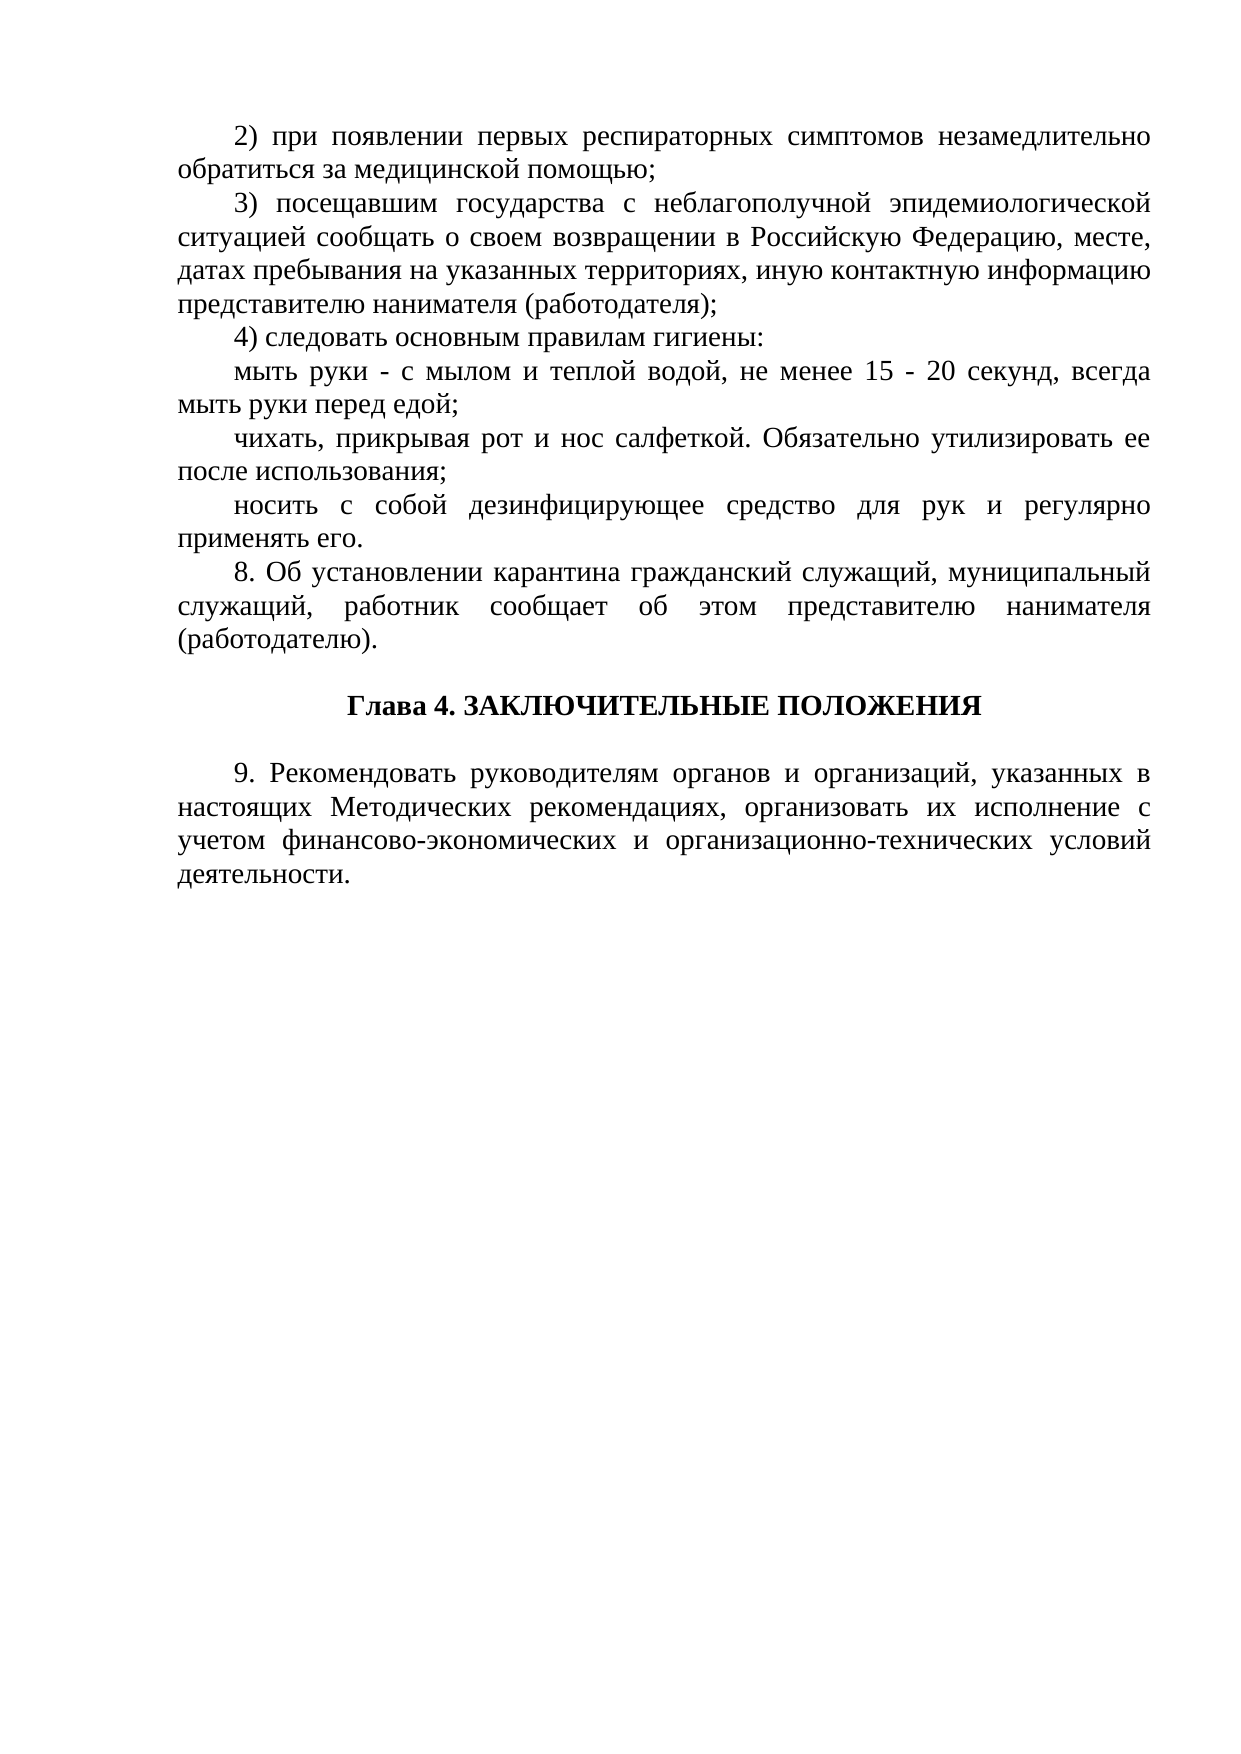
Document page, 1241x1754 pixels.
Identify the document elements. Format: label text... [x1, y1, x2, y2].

text 4) следовать основным правилам гигиены: [177, 319, 1152, 353]
text 3) посещавшим государства с неблагополучной эпидемиологической ситуацией сообщать о своем возвращении в Российскую Федерацию, месте, датах пребывания на указанных территориях, иную контактную информацию представителю нанимателя (работодателя); [177, 185, 1152, 319]
text 8. Об установлении карантина гражданский служащий, муниципальный служащий, работник сообщает об этом представителю нанимателя (работодателю). [177, 554, 1152, 655]
title Глава 4. ЗАКЛЮЧИТЕЛЬНЫЕ ПОЛОЖЕНИЯ [177, 688, 1152, 722]
text 9. Рекомендовать руководителям органов и организаций, указанных в настоящих Методических рекомендациях, организовать их исполнение с учетом финансово-экономических и организационно-технических условий деятельности. [177, 755, 1152, 889]
text 2) при появлении первых респираторных симптомов незамедлительно обратиться за медицинской помощью; [177, 118, 1152, 185]
text носить с собой дезинфицирующее средство для рук и регулярно применять его. [177, 487, 1152, 554]
text мыть руки - с мылом и теплой водой, не менее 15 - 20 секунд, всегда мыть руки перед едой; [177, 353, 1152, 420]
text чихать, прикрывая рот и нос салфеткой. Обязательно утилизировать ее после использования; [177, 420, 1152, 487]
